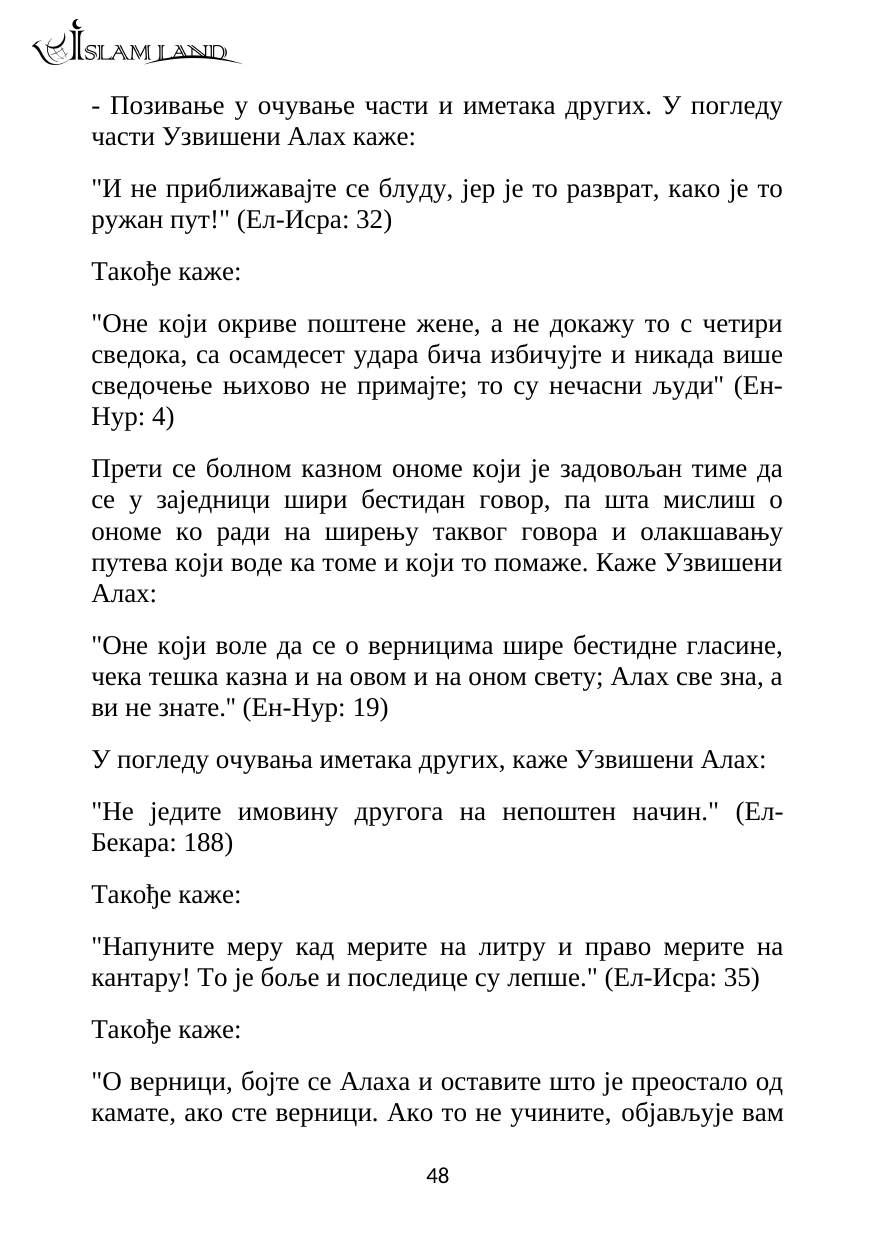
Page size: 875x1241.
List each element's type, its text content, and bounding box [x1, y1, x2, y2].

text "И не приближавајте се блуду, јер је то разврат, како је то ружан пут!" (Ел-Исра: 32) [91, 172, 784, 234]
text У погледу очувања иметака других, каже Узвишени Алах: [91, 743, 784, 774]
text "Оне који окриве поштене жене, а не докажу то с четири сведока, са осамдесет удара бича избичујте и никада више сведочење њихово не примајте; то су нечасни људи'' (Ен-Нур: 4) [91, 307, 784, 432]
text "Оне који воле да се о верницима шире бестидне гласине, чека тешка казна и на овом и на оном свету; Алах све зна, а ви не знате.'' (Ен-Нур: 19) [91, 629, 784, 722]
text "Не једите имовину другога на непоштен начин." (Ел-Бекара: 188) [91, 795, 784, 857]
text Такође каже: [91, 878, 784, 909]
text Прети се болном казном ономе који је задовољан тиме да се у заједници шири бестидан говор, па шта мислиш о ономе ко ради на ширењу таквог говора и олакшавању путева који воде ка томе и који то помаже. Каже Узвишени Алах: [91, 452, 784, 608]
text Такође каже: [91, 255, 784, 286]
picture [31, 19, 244, 65]
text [91, 1065, 784, 1128]
text - Позивање у очување части и иметака других. У погледу части Узвишени Алах каже: [91, 89, 784, 151]
text "Напуните меру кад мерите на литру и право мерите на кантару! То је боље и последице су лепше." (Ел-Исра: 35) [91, 930, 784, 993]
text Такође каже: [91, 1013, 784, 1044]
